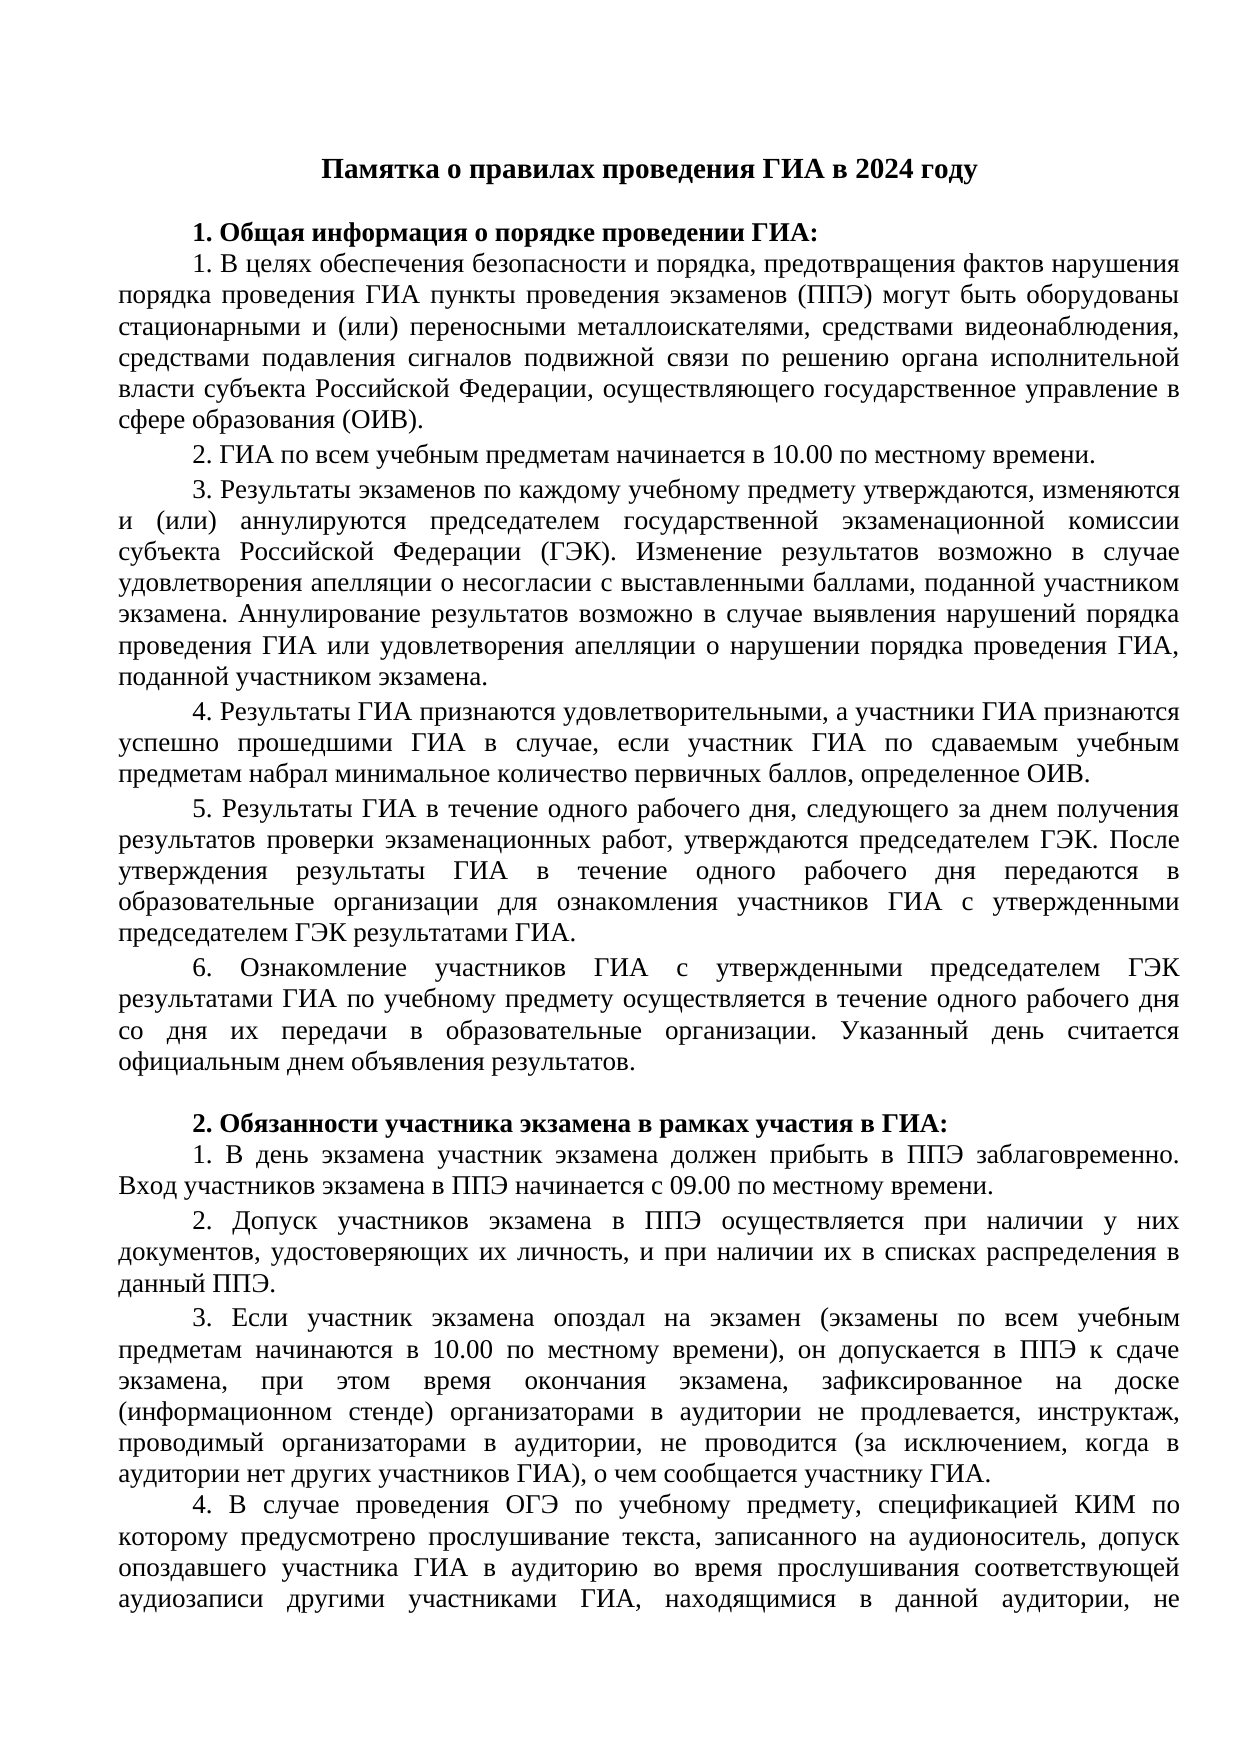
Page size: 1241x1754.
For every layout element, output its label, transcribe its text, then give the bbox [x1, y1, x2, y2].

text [118, 1488, 1181, 1613]
text 4. Результаты ГИА признаются удовлетворительными, а участники ГИА признаются успешно прошедшими ГИА в случае, если участник ГИА по сдаваемым учебным предметам набрал минимальное количество первичных баллов, определенное ОИВ. [118, 695, 1181, 788]
text 6. Ознакомление участников ГИА с утвержденными председателем ГЭК результатами ГИА по учебному предмету осуществляется в течение одного рабочего дня со дня их передачи в образовательные организации. Указанный день считается официальным днем объявления результатов. [118, 951, 1181, 1076]
text 2. ГИА по всем учебным предметам начинается в 10.00 по местному времени. [118, 438, 1181, 469]
text 3. Если участник экзамена опоздал на экзамен (экзамены по всем учебным предметам начинаются в 10.00 по местному времени), он допускается в ППЭ к сдаче экзамена, при этом время окончания экзамена, зафиксированное на доске (информационном стенде) организаторами в аудитории не продлевается, инструктаж, проводимый организаторами в аудитории, не проводится (за исключением, когда в аудитории нет других участников ГИА), о чем сообщается участнику ГИА. [118, 1302, 1181, 1488]
text 2. Обязанности участника экзамена в рамках участия в ГИА: [118, 1107, 1181, 1138]
text 3. Результаты экзаменов по каждому учебному предмету утверждаются, изменяются и (или) аннулируются председателем государственной экзаменационной комиссии субъекта Российской Федерации (ГЭК). Изменение результатов возможно в случае удовлетворения апелляции о несогласии с выставленными баллами, поданной участником экзамена. Аннулирование результатов возможно в случае выявления нарушений порядка проведения ГИА или удовлетворения апелляции о нарушении порядка проведения ГИА, поданной участником экзамена. [118, 473, 1181, 691]
text 2. Допуск участников экзамена в ППЭ осуществляется при наличии у них документов, удостоверяющих их личность, и при наличии их в списках распределения в данный ППЭ. [118, 1204, 1181, 1298]
text 1. Общая информация о порядке проведении ГИА: [118, 216, 1181, 247]
text 1. В целях обеспечения безопасности и порядка, предотвращения фактов нарушения порядка проведения ГИА пункты проведения экзаменов (ППЭ) могут быть оборудованы стационарными и (или) переносными металлоискателями, средствами видеонаблюдения, средствами подавления сигналов подвижной связи по решению органа исполнительной власти субъекта Российской Федерации, осуществляющего государственное управление в сфере образования (ОИВ). [118, 247, 1181, 434]
text 5. Результаты ГИА в течение одного рабочего дня, следующего за днем получения результатов проверки экзаменационных работ, утверждаются председателем ГЭК. После утверждения результаты ГИА в течение одного рабочего дня передаются в образовательные организации для ознакомления участников ГИА с утвержденными председателем ГЭК результатами ГИА. [118, 792, 1181, 948]
text 1. В день экзамена участник экзамена должен прибыть в ППЭ заблаговременно. Вход участников экзамена в ППЭ начинается с 09.00 по местному времени. [118, 1138, 1181, 1201]
text Памятка о правилах проведения ГИА в 2024 году [118, 152, 1181, 185]
